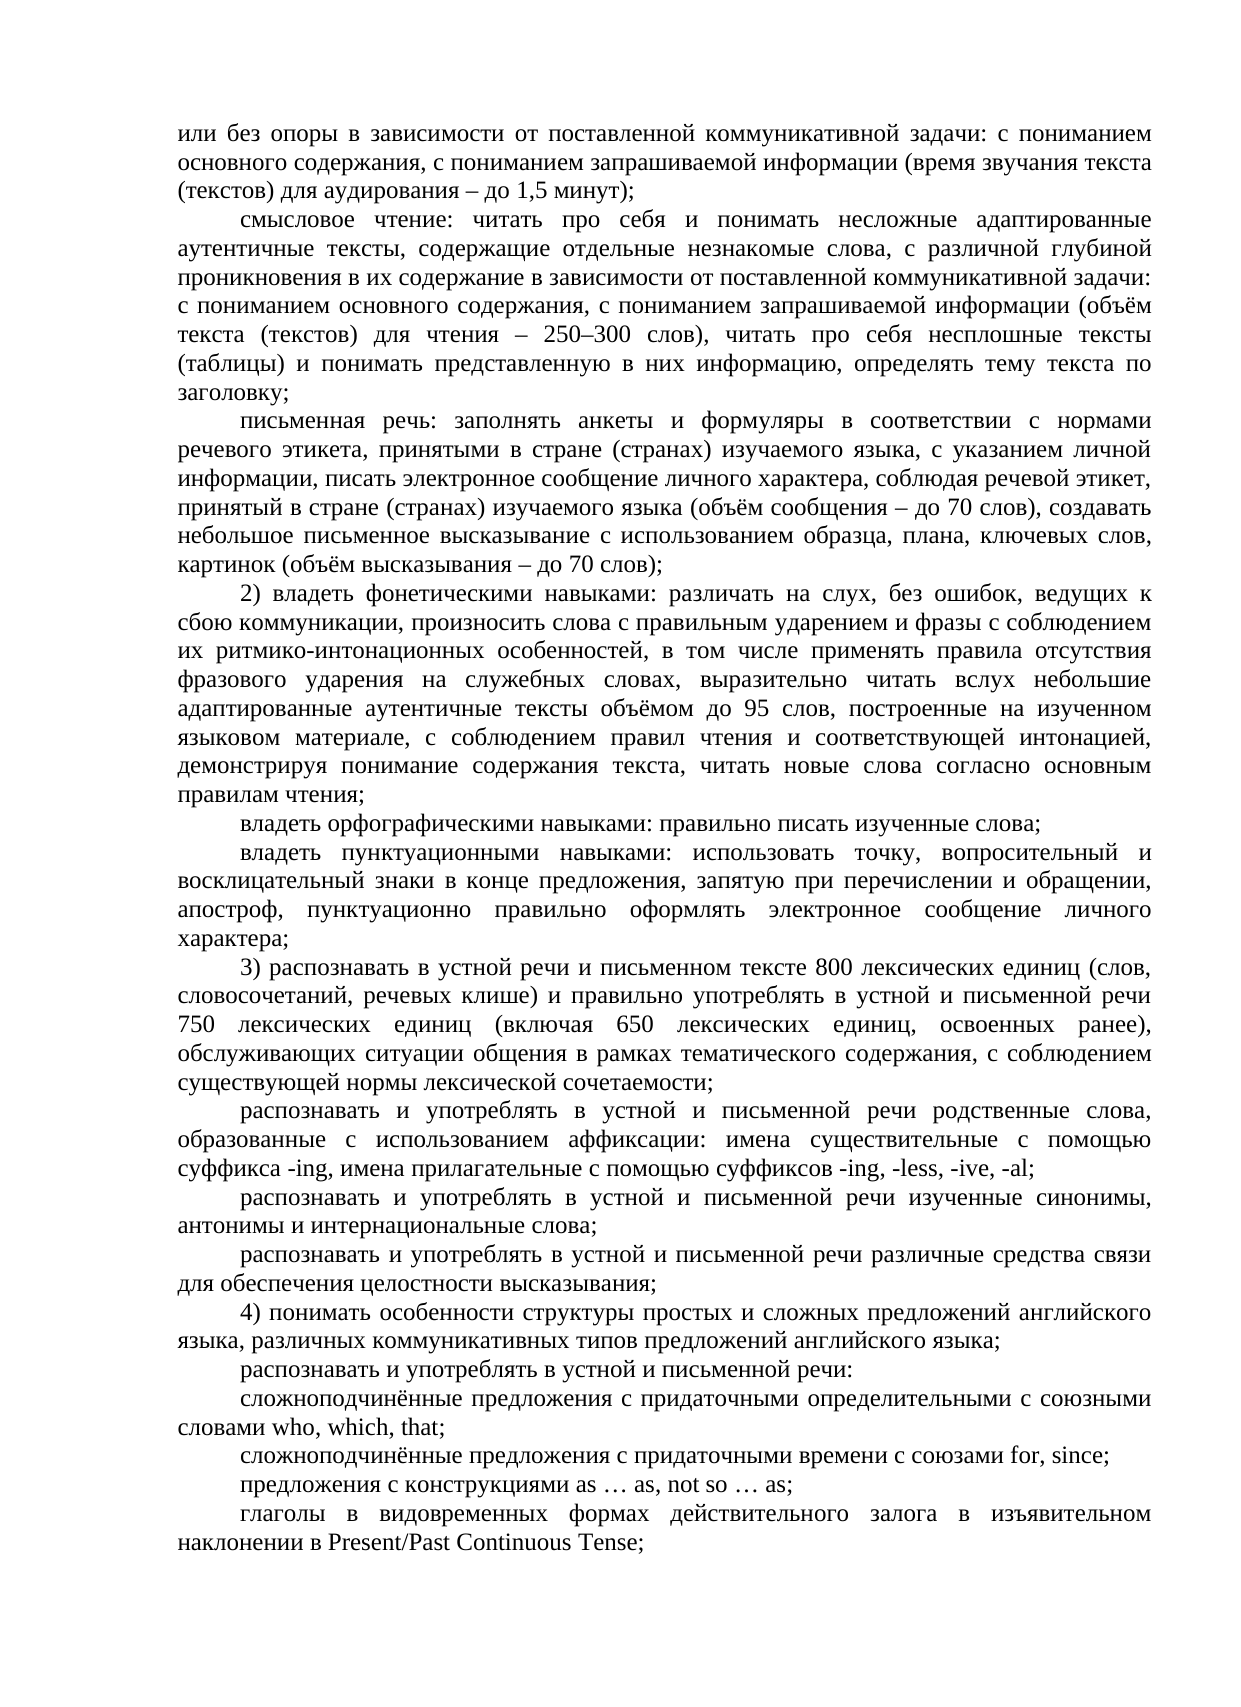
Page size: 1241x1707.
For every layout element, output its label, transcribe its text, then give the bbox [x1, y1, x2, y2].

text глаголы в видовременных формах действительного залога в изъявительном наклонении в Present/Past Continuous Tense; [177, 1498, 1152, 1556]
text распознавать и употреблять в устной и письменной речи: [177, 1354, 1152, 1383]
text письменная речь: заполнять анкеты и формуляры в соответствии с нормами речевого этикета, принятыми в стране (странах) изучаемого языка, с указанием личной информации, писать электронное сообщение личного характера, соблюдая речевой этикет, принятый в стране (странах) изучаемого языка (объём сообщения – до 70 слов), создавать небольшое письменное высказывание с использованием образца, плана, ключевых слов, картинок (объём высказывания – до 70 слов); [177, 406, 1152, 578]
text распознавать и употреблять в устной и письменной речи изученные синонимы, антонимы и интернациональные слова; [177, 1182, 1152, 1239]
text 2) владеть фонетическими навыками: различать на слух, без ошибок, ведущих к сбою коммуникации, произносить слова с правильным ударением и фразы с соблюдением их ритмико-интонационных особенностей, в том числе применять правила отсутствия фразового ударения на служебных словах, выразительно читать вслух небольшие адаптированные аутентичные тексты объёмом до 95 слов, построенные на изученном языковом материале, с соблюдением правил чтения и соответствующей интонацией, демонстрируя понимание содержания текста, читать новые слова согласно основным правилам чтения; [177, 578, 1152, 808]
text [177, 118, 1152, 204]
text смысловое чтение: читать про себя и понимать несложные адаптированные аутентичные тексты, содержащие отдельные незнакомые слова, с различной глубиной проникновения в их содержание в зависимости от поставленной коммуникативной задачи: с пониманием основного содержания, с пониманием запрашиваемой информации (объём текста (текстов) для чтения – 250–300 слов), читать про себя несплошные тексты (таблицы) и понимать представленную в них информацию, определять тему текста по заголовку; [177, 204, 1152, 406]
text распознавать и употреблять в устной и письменной речи родственные слова, образованные с использованием аффиксации: имена существительные с помощью суффикса -ing, имена прилагательные с помощью суффиксов -ing, -less, -ive, -al; [177, 1096, 1152, 1182]
text сложноподчинённые предложения с придаточными определительными с союзными словами who, which, that; [177, 1383, 1152, 1441]
text предложения с конструкциями as … as, not so … as; [177, 1469, 1152, 1498]
text 3) распознавать в устной речи и письменном тексте 800 лексических единиц (слов, словосочетаний, речевых клише) и правильно употреблять в устной и письменной речи 750 лексических единиц (включая 650 лексических единиц, освоенных ранее), обслуживающих ситуации общения в рамках тематического содержания, с соблюдением существующей нормы лексической сочетаемости; [177, 952, 1152, 1096]
text владеть пунктуационными навыками: использовать точку, вопросительный и восклицательный знаки в конце предложения, запятую при перечислении и обращении, апостроф, пунктуационно правильно оформлять электронное сообщение личного характера; [177, 837, 1152, 952]
text 4) понимать особенности структуры простых и сложных предложений английского языка, различных коммуникативных типов предложений английского языка; [177, 1297, 1152, 1354]
text владеть орфографическими навыками: правильно писать изученные слова; [177, 808, 1152, 837]
text распознавать и употреблять в устной и письменной речи различные средства связи для обеспечения целостности высказывания; [177, 1239, 1152, 1297]
text сложноподчинённые предложения с придаточными времени с союзами for, since; [177, 1441, 1152, 1469]
